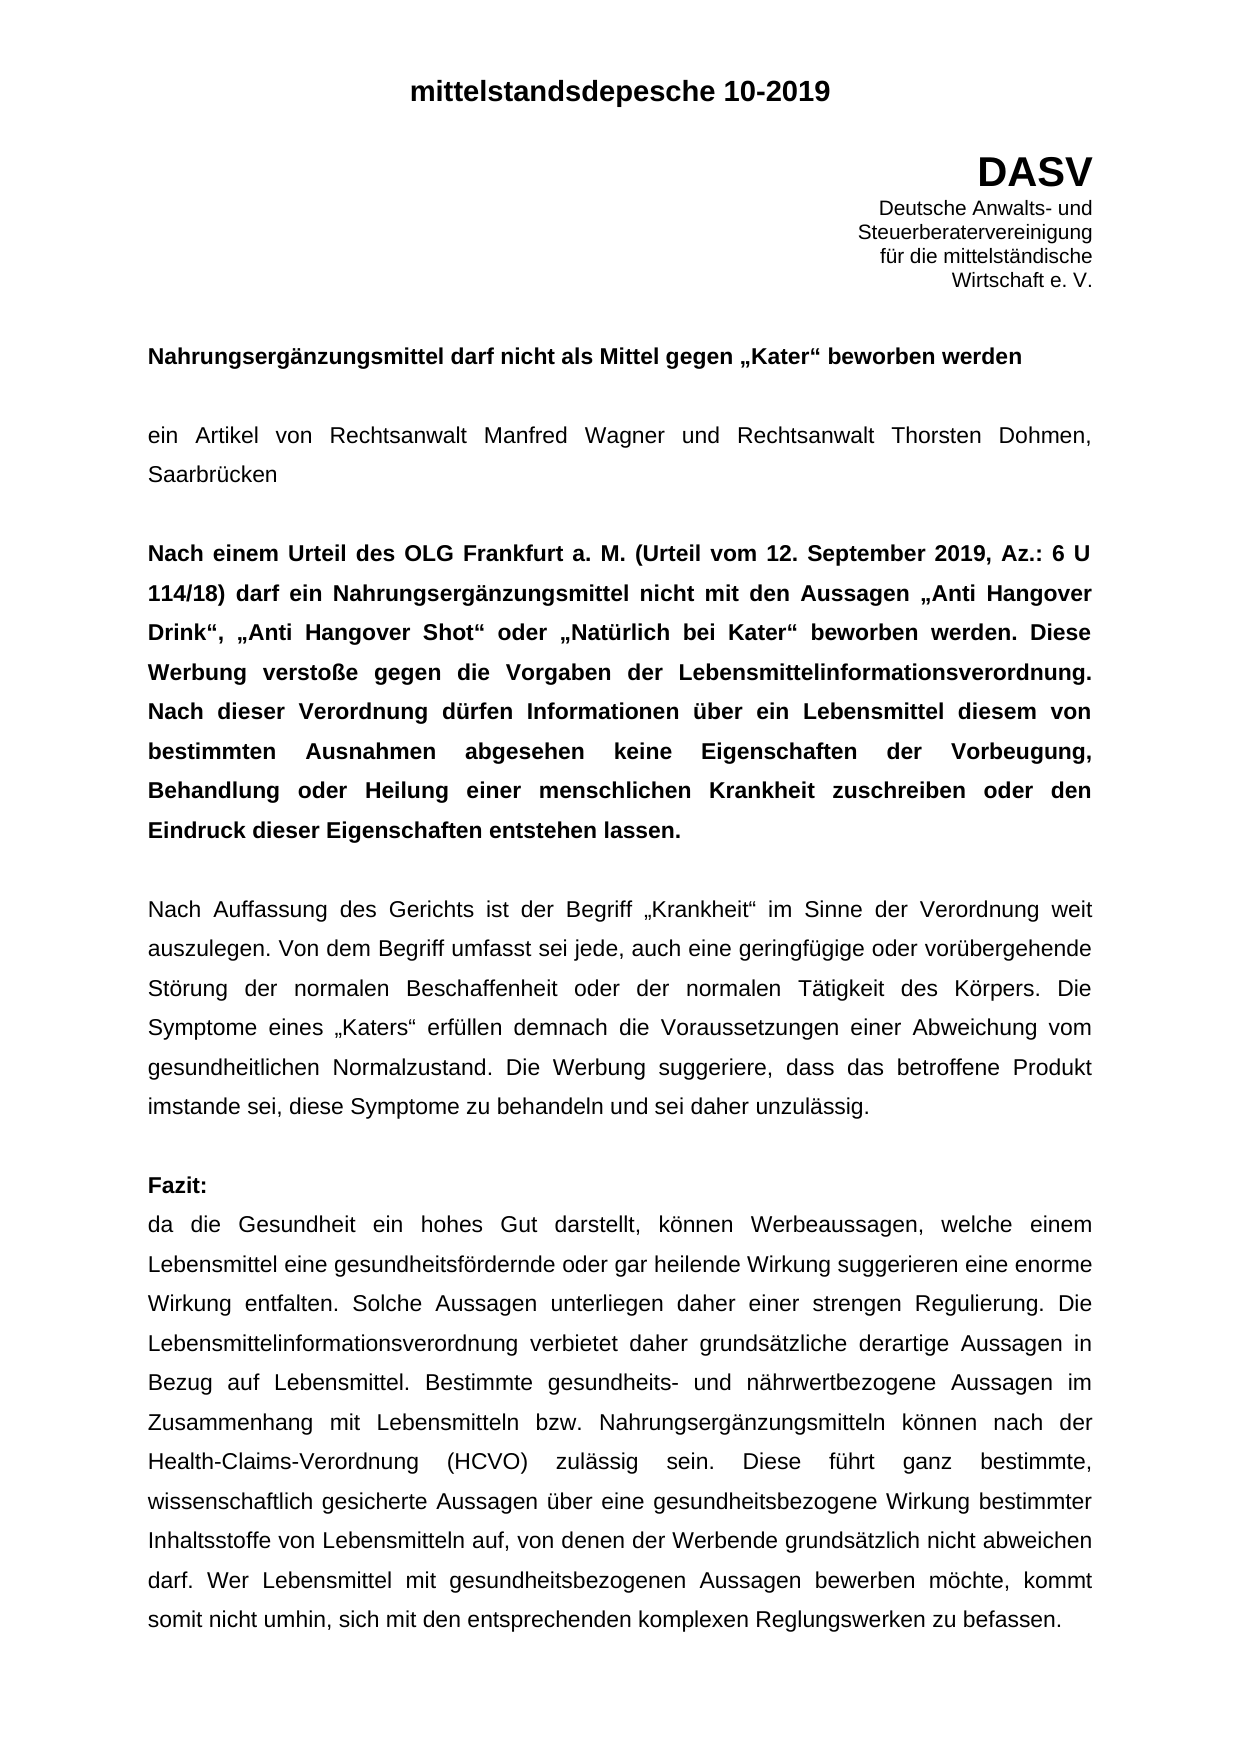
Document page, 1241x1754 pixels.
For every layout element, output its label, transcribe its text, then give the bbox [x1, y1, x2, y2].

text Deutsche Anwalts- und [148, 196, 1093, 219]
text ein Artikel von Rechtsanwalt Manfred Wagner und Rechtsanwalt Thorsten Dohmen, Saarbrücken [148, 422, 1093, 488]
text Steuerberatervereinigung [148, 219, 1093, 243]
text da die Gesundheit ein hohes Gut darstellt, können Werbeaussagen, welche einem Lebensmittel eine gesundheitsfördernde oder gar heilende Wirkung suggerieren eine enorme Wirkung entfalten. Solche Aussagen unterliegen daher einer strengen Regulierung. Die Lebensmittelinformationsverordnung verbietet daher grundsätzliche derartige Aussagen in Bezug auf Lebensmittel. Bestimmte gesundheits- und nährwertbezogene Aussagen im Zusammenhang mit Lebensmitteln bzw. Nahrungsergänzungsmitteln können nach der Health-Claims-Verordnung (HCVO) zulässig sein. Diese führt ganz bestimmte, wissenschaftlich gesicherte Aussagen über eine gesundheitsbezogene Wirkung bestimmter Inhaltsstoffe von Lebensmitteln auf, von denen der Werbende grundsätzlich nicht abweichen darf. Wer Lebensmittel mit gesundheitsbezogenen Aussagen bewerben möchte, kommt somit nicht umhin, sich mit den entsprechenden komplexen Reglungswerken zu befassen. [148, 1211, 1093, 1632]
text DASV [148, 148, 1093, 196]
text Fazit: [148, 1172, 1093, 1198]
text Nach Auffassung des Gerichts ist der Begriff „Krankheit“ im Sinne der Verordnung weit auszulegen. Von dem Begriff umfasst sei jede, auch eine geringfügige oder vorübergehende Störung der normalen Beschaffenheit oder der normalen Tätigkeit des Körpers. Die Symptome eines „Katers“ erfüllen demnach die Voraussetzungen einer Abweichung vom gesundheitlichen Normalzustand. Die Werbung suggeriere, dass das betroffene Produkt imstande sei, diese Symptome zu behandeln und sei daher unzulässig. [148, 896, 1093, 1119]
text Nach einem Urteil des OLG Frankfurt a. M. (Urteil vom 12. September 2019, Az.: 6 U 114/18) darf ein Nahrungsergänzungsmittel nicht mit den Aussagen „Anti Hangover Drink“, „Anti Hangover Shot“ oder „Natürlich bei Kater“ beworben werden. Diese Werbung verstoße gegen die Vorgaben der Lebensmittelinformationsverordnung. Nach dieser Verordnung dürfen Informationen über ein Lebensmittel diesem von bestimmten Ausnahmen abgesehen keine Eigenschaften der Vorbeugung, Behandlung oder Heilung einer menschlichen Krankheit zuschreiben oder den Eindruck dieser Eigenschaften entstehen lassen. [148, 540, 1093, 843]
text für die mittelständische [148, 243, 1093, 267]
text Wirtschaft e. V. [148, 267, 1093, 291]
text Nahrungsergänzungsmittel darf nicht als Mittel gegen „Kater“ beworben werden [148, 343, 1093, 369]
